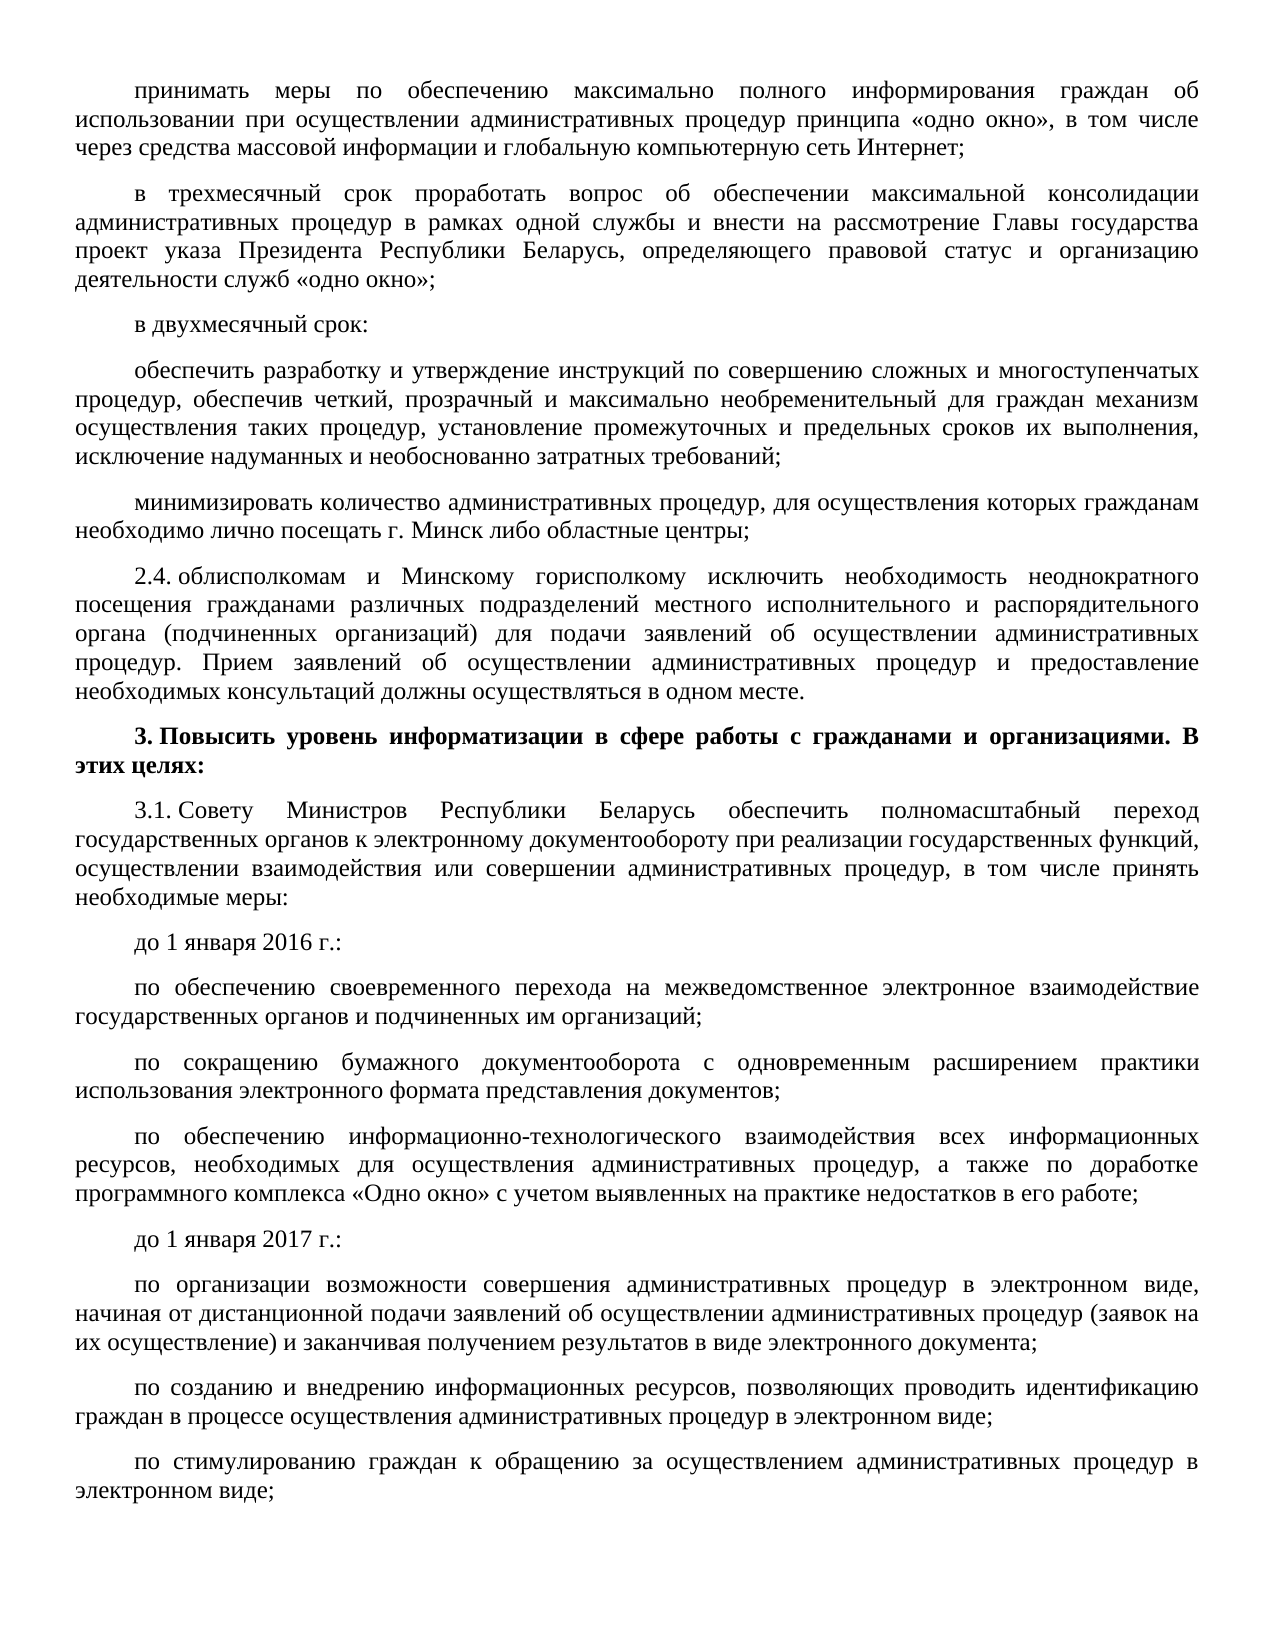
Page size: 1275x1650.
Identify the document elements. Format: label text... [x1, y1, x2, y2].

text 3. Повысить уровень информатизации в сфере работы с гражданами и организациями. В этих целях: [75, 721, 1200, 779]
text до 1 января 2016 г.: [75, 927, 1200, 956]
text до 1 января 2017 г.: [75, 1224, 1200, 1252]
text 2.4. облисполкомам и Минскому горисполкому исключить необходимость неоднократного посещения гражданами различных подразделений местного исполнительного и распорядительного органа (подчиненных организаций) для подачи заявлений об осуществлении административных процедур. Прием заявлений об осуществлении административных процедур и предоставление необходимых консультаций должны осуществляться в одном месте. [75, 561, 1200, 704]
text в двухмесячный срок: [75, 309, 1200, 338]
text по обеспечению своевременного перехода на межведомственное электронное взаимодействие государственных органов и подчиненных им организаций; [75, 972, 1200, 1030]
text в трехмесячный срок проработать вопрос об обеспечении максимальной консолидации административных процедур в рамках одной службы и внести на рассмотрение Главы государства проект указа Президента Республики Беларусь, определяющего правовой статус и организацию деятельности служб «одно окно»; [75, 178, 1200, 293]
text по организации возможности совершения административных процедур в электронном виде, начиная от дистанционной подачи заявлений об осуществлении административных процедур (заявок на их осуществление) и заканчивая получением результатов в виде электронного документа; [75, 1269, 1200, 1355]
text по обеспечению информационно-технологического взаимодействия всех информационных ресурсов, необходимых для осуществления административных процедур, а также по доработке программного комплекса «Одно окно» с учетом выявленных на практике недостатков в его работе; [75, 1121, 1200, 1207]
text по созданию и внедрению информационных ресурсов, позволяющих проводить идентификацию граждан в процессе осуществления административных процедур в электронном виде; [75, 1372, 1200, 1429]
text по стимулированию граждан к обращению за осуществлением административных процедур в электронном виде; [75, 1446, 1200, 1504]
text по сокращению бумажного документооборота с одновременным расширением практики использования электронного формата представления документов; [75, 1047, 1200, 1104]
text минимизировать количество административных процедур, для осуществления которых гражданам необходимо лично посещать г. Минск либо областные центры; [75, 487, 1200, 544]
text 3.1. Совету Министров Республики Беларусь обеспечить полномасштабный переход государственных органов к электронному документообороту при реализации государственных функций, осуществлении взаимодействия или совершении административных процедур, в том числе принять необходимые меры: [75, 795, 1200, 910]
text обеспечить разработку и утверждение инструкций по совершению сложных и многоступенчатых процедур, обеспечив четкий, прозрачный и максимально необременительный для граждан механизм осуществления таких процедур, установление промежуточных и предельных сроков их выполнения, исключение надуманных и необоснованно затратных требований; [75, 355, 1200, 470]
text принимать меры по обеспечению максимально полного информирования граждан об использовании при осуществлении административных процедур принципа «одно окно», в том числе через средства массовой информации и глобальную компьютерную сеть Интернет; [75, 75, 1200, 161]
